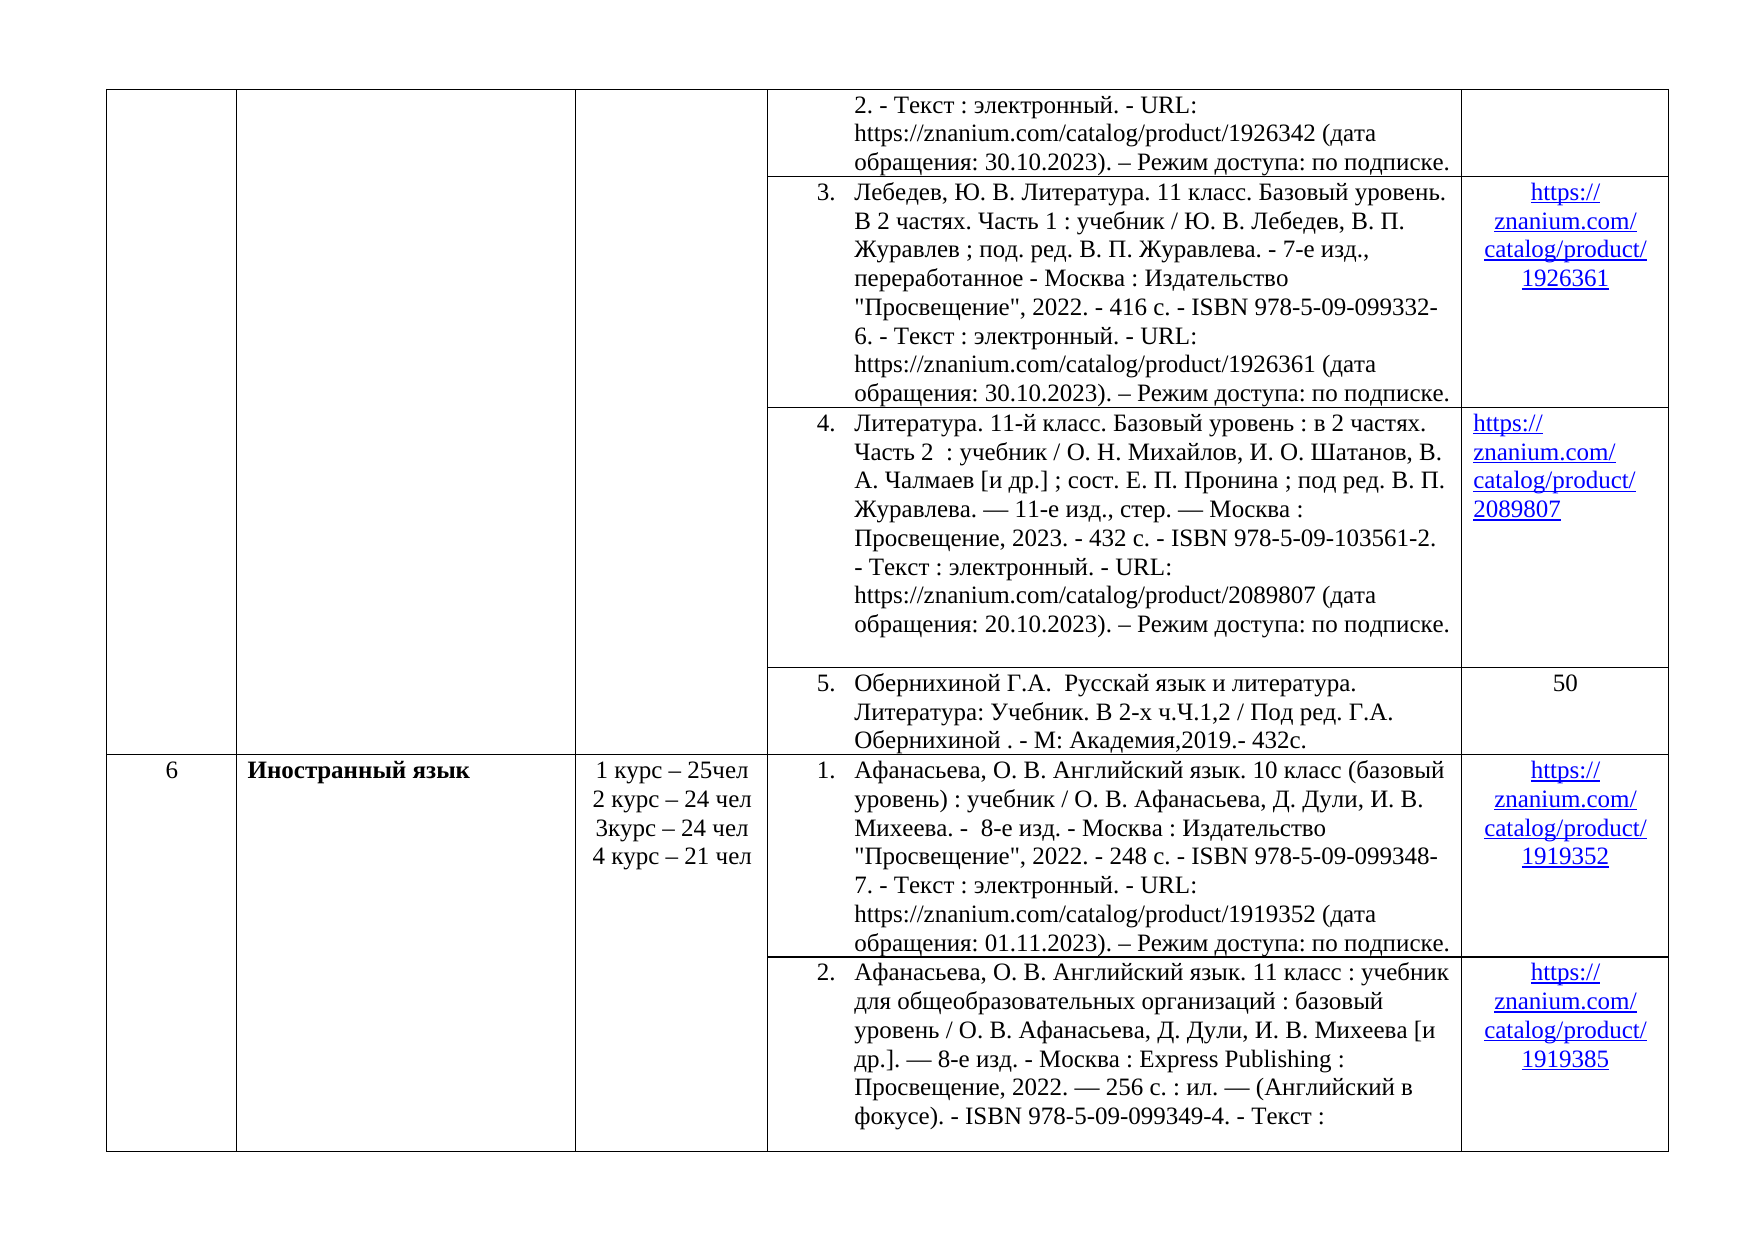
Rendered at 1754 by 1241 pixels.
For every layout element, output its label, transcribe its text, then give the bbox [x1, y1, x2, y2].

table_cell https://znanium.com/catalog/product/2089807 [1462, 408, 1668, 667]
table_cell https://znanium.com/catalog/product/1919352 [1462, 755, 1668, 956]
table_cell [768, 958, 1461, 1151]
table_cell Лебедев, Ю. В. Литература. 11 класс. Базовый уровень. В 2 частях. Часть 1 : учебник / Ю. В. Лебедев, В. П. Журавлев ; под. ред. В. П. Журавлева. - 7-е изд., переработанное - Москва : Издательство "Просвещение", 2022. - 416 с. - ISBN 978-5-09-099332-6. - Текст : электронный. - URL: https://znanium.com/catalog/product/1926361 (дата обращения: 30.10.2023). – Режим доступа: по подписке. [768, 177, 1461, 407]
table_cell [768, 90, 1461, 176]
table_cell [1462, 90, 1668, 176]
table_cell Литература. 11-й класс. Базовый уровень : в 2 частях. Часть 2 : учебник / О. Н. Михайлов, И. О. Шатанов, В. А. Чалмаев [и др.] ; сост. Е. П. Пронина ; под ред. В. П. Журавлева. — 11-е изд., стер. — Москва : Просвещение, 2023. - 432 с. - ISBN 978-5-09-103561-2. - Текст : электронный. - URL: https://znanium.com/catalog/product/2089807 (дата обращения: 20.10.2023). – Режим доступа: по подписке. [768, 408, 1461, 667]
table_cell 1 курс – 25чел 2 курс – 24 чел 3курс – 24 чел 4 курс – 21 чел [576, 755, 767, 1151]
table_cell 50 [1462, 668, 1668, 754]
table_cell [1462, 958, 1668, 1151]
table_cell Афанасьева, О. В. Английский язык. 10 класс (базовый уровень) : учебник / О. В. Афанасьева, Д. Дули, И. В. Михеева. - 8-е изд. - Москва : Издательство "Просвещение", 2022. - 248 с. - ISBN 978-5-09-099348-7. - Текст : электронный. - URL: https://znanium.com/catalog/product/1919352 (дата обращения: 01.11.2023). – Режим доступа: по подписке. [768, 755, 1461, 956]
table_cell Иностранный язык [237, 755, 575, 1151]
table_cell https://znanium.com/catalog/product/1926361 [1462, 177, 1668, 407]
table_cell Обернихиной Г.А. Русскай язык и литература. Литература: Учебник. В 2-х ч.Ч.1,2 / Под ред. Г.А. Обернихиной . - М: Академия,2019.- 432с. [768, 668, 1461, 754]
table_cell 6 [107, 755, 236, 1151]
